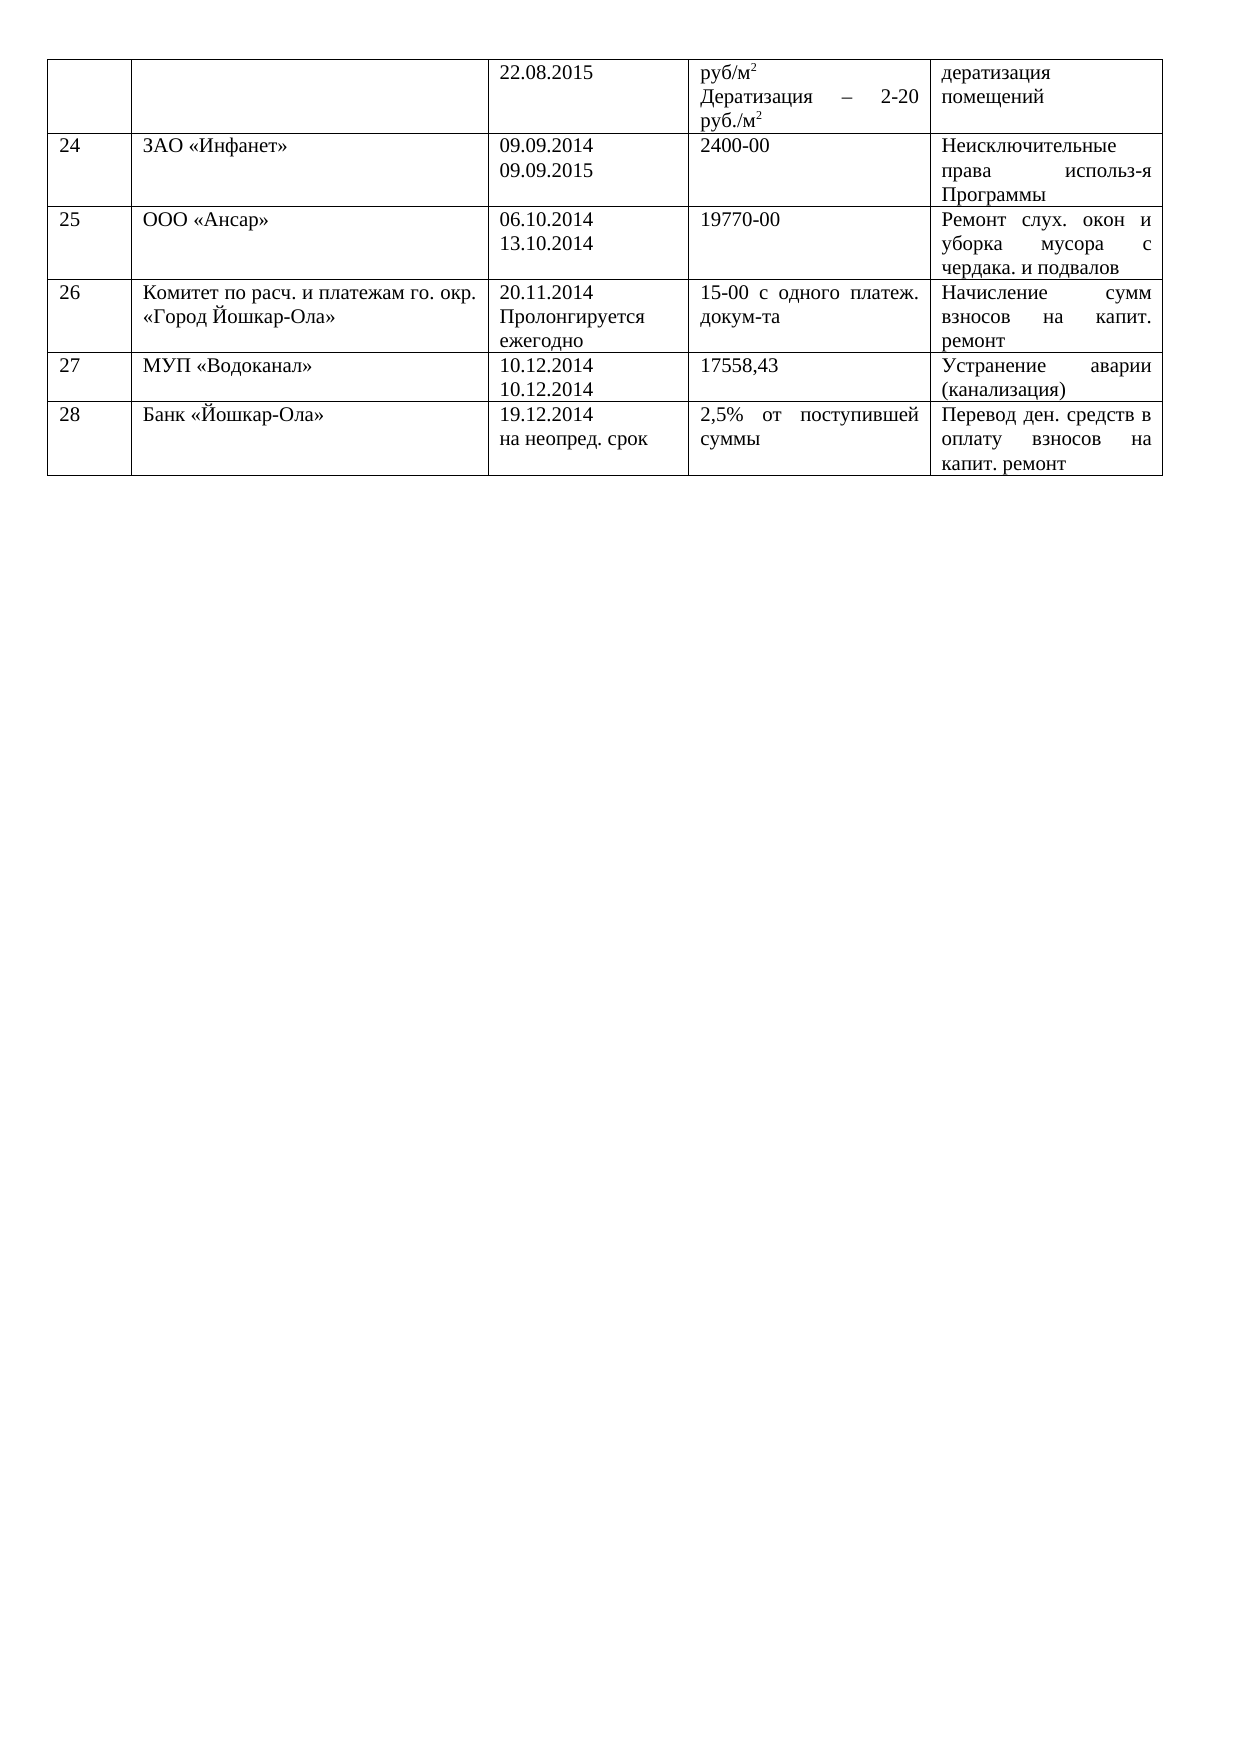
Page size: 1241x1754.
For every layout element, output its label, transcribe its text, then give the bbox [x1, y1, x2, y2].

table_cell 28 [48, 402, 131, 474]
table_cell Банк «Йошкар-Ола» [132, 402, 488, 474]
table_cell 2,5% от поступившей суммы [689, 402, 930, 474]
table_cell МУП «Водоканал» [132, 353, 488, 401]
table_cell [931, 60, 1162, 132]
table_cell 15-00 с одного платеж. докум-та [689, 280, 930, 352]
table_cell 17558,43 [689, 353, 930, 401]
table_cell 27 [48, 353, 131, 401]
table_cell 26 [48, 280, 131, 352]
table_cell Неисключительные права использ-я Программы [931, 134, 1162, 206]
table_cell 10.12.2014 10.12.2014 [489, 353, 688, 401]
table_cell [132, 60, 488, 132]
table_cell 09.09.2014 09.09.2015 [489, 134, 688, 206]
table_cell 23 [48, 60, 131, 132]
table_cell 20.11.2014 Пролонгируется ежегодно [489, 280, 688, 352]
table_cell 25 [48, 207, 131, 279]
table_cell Перевод ден. средств в оплату взносов на капит. ремонт [931, 402, 1162, 474]
table_cell Устранение аварии (канализация) [931, 353, 1162, 401]
table_cell Начисление сумм взносов на капит. ремонт [931, 280, 1162, 352]
table_cell Комитет по расч. и платежам го. окр. «Город Йошкар-Ола» [132, 280, 488, 352]
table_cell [489, 60, 688, 132]
table_cell 24 [48, 134, 131, 206]
table_cell 2400-00 [689, 134, 930, 206]
table_cell ЗАО «Инфанет» [132, 134, 488, 206]
table_cell 19.12.2014 на неопред. срок [489, 402, 688, 474]
table_cell 19770-00 [689, 207, 930, 279]
table_cell 06.10.2014 13.10.2014 [489, 207, 688, 279]
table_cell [689, 60, 930, 132]
table_cell Ремонт слух. окон и уборка мусора с чердака. и подвалов [931, 207, 1162, 279]
table_cell ООО «Ансар» [132, 207, 488, 279]
